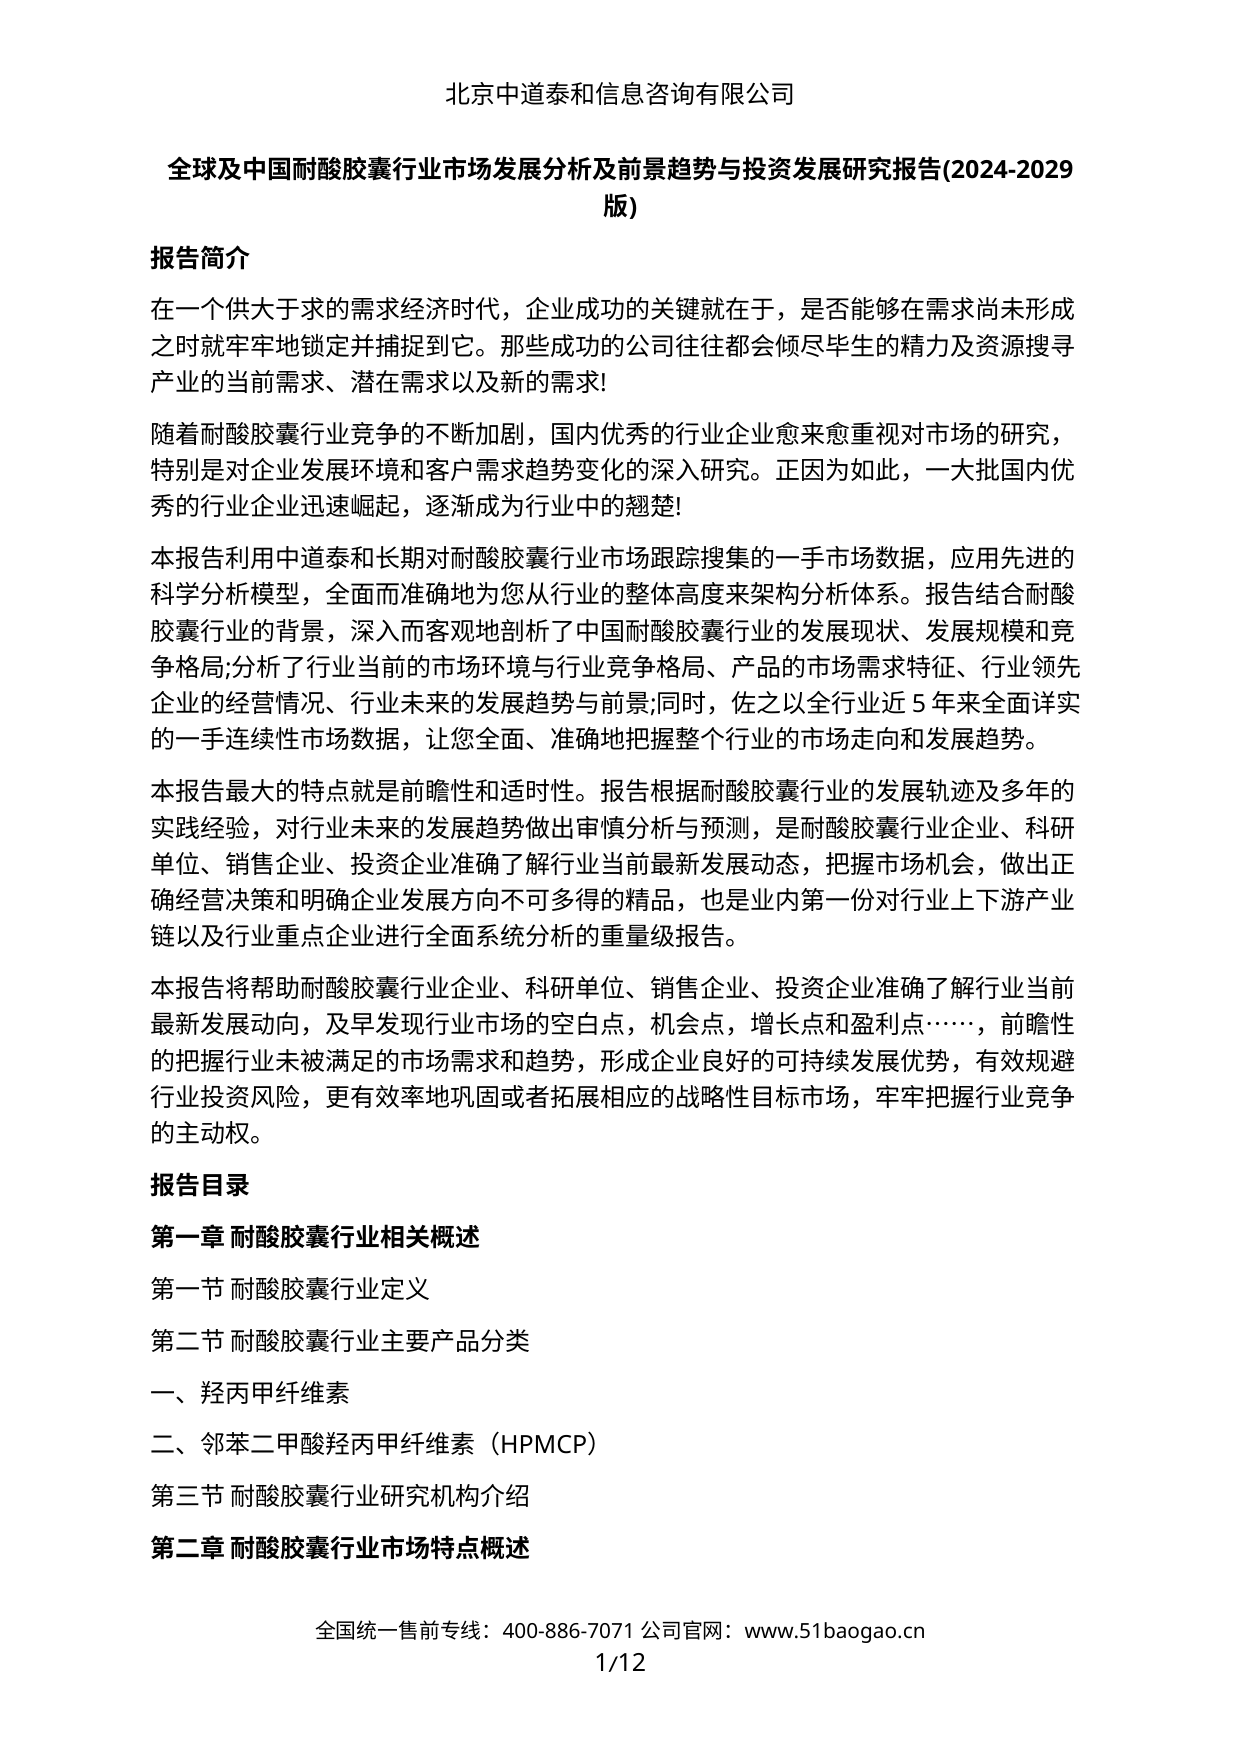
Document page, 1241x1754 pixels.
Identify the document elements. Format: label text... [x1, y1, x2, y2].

text 报告目录 [150, 1166, 1090, 1202]
text 报告简介 [150, 238, 1090, 274]
text 第二章 耐酸胶囊行业市场特点概述 [150, 1529, 1090, 1565]
text 第三节 耐酸胶囊行业研究机构介绍 [150, 1477, 1090, 1513]
text 二、邻苯二甲酸羟丙甲纤维素（HPMCP） [150, 1425, 1090, 1461]
text 一、羟丙甲纤维素 [150, 1373, 1090, 1409]
text 本报告将帮助耐酸胶囊行业企业、科研单位、销售企业、投资企业准确了解行业当前最新发展动向，及早发现行业市场的空白点，机会点，增长点和盈利点……，前瞻性的把握行业未被满足的市场需求和趋势，形成企业良好的可持续发展优势，有效规避行业投资风险，更有效率地巩固或者拓展相应的战略性目标市场，牢牢把握行业竞争的主动权。 [150, 969, 1090, 1150]
text 在一个供大于求的需求经济时代，企业成功的关键就在于，是否能够在需求尚未形成之时就牢牢地锁定并捕捉到它。那些成功的公司往往都会倾尽毕生的精力及资源搜寻产业的当前需求、潜在需求以及新的需求! [150, 290, 1090, 399]
text 第一节 耐酸胶囊行业定义 [150, 1269, 1090, 1306]
text 本报告利用中道泰和长期对耐酸胶囊行业市场跟踪搜集的一手市场数据，应用先进的科学分析模型，全面而准确地为您从行业的整体高度来架构分析体系。报告结合耐酸胶囊行业的背景，深入而客观地剖析了中国耐酸胶囊行业的发展现状、发展规模和竞争格局;分析了行业当前的市场环境与行业竞争格局、产品的市场需求特征、行业领先企业的经营情况、行业未来的发展趋势与前景;同时，佐之以全行业近5年来全面详实的一手连续性市场数据，让您全面、准确地把握整个行业的市场走向和发展趋势。 [150, 539, 1090, 756]
text 本报告最大的特点就是前瞻性和适时性。报告根据耐酸胶囊行业的发展轨迹及多年的实践经验，对行业未来的发展趋势做出审慎分析与预测，是耐酸胶囊行业企业、科研单位、销售企业、投资企业准确了解行业当前最新发展动态，把握市场机会，做出正确经营决策和明确企业发展方向不可多得的精品，也是业内第一份对行业上下游产业链以及行业重点企业进行全面系统分析的重量级报告。 [150, 772, 1090, 953]
text 第一章 耐酸胶囊行业相关概述 [150, 1217, 1090, 1254]
text 第二节 耐酸胶囊行业主要产品分类 [150, 1321, 1090, 1357]
text 随着耐酸胶囊行业竞争的不断加剧，国内优秀的行业企业愈来愈重视对市场的研究，特别是对企业发展环境和客户需求趋势变化的深入研究。正因为如此，一大批国内优秀的行业企业迅速崛起，逐渐成为行业中的翘楚! [150, 414, 1090, 523]
text 全球及中国耐酸胶囊行业市场发展分析及前景趋势与投资发展研究报告(2024-2029版) [150, 150, 1090, 222]
